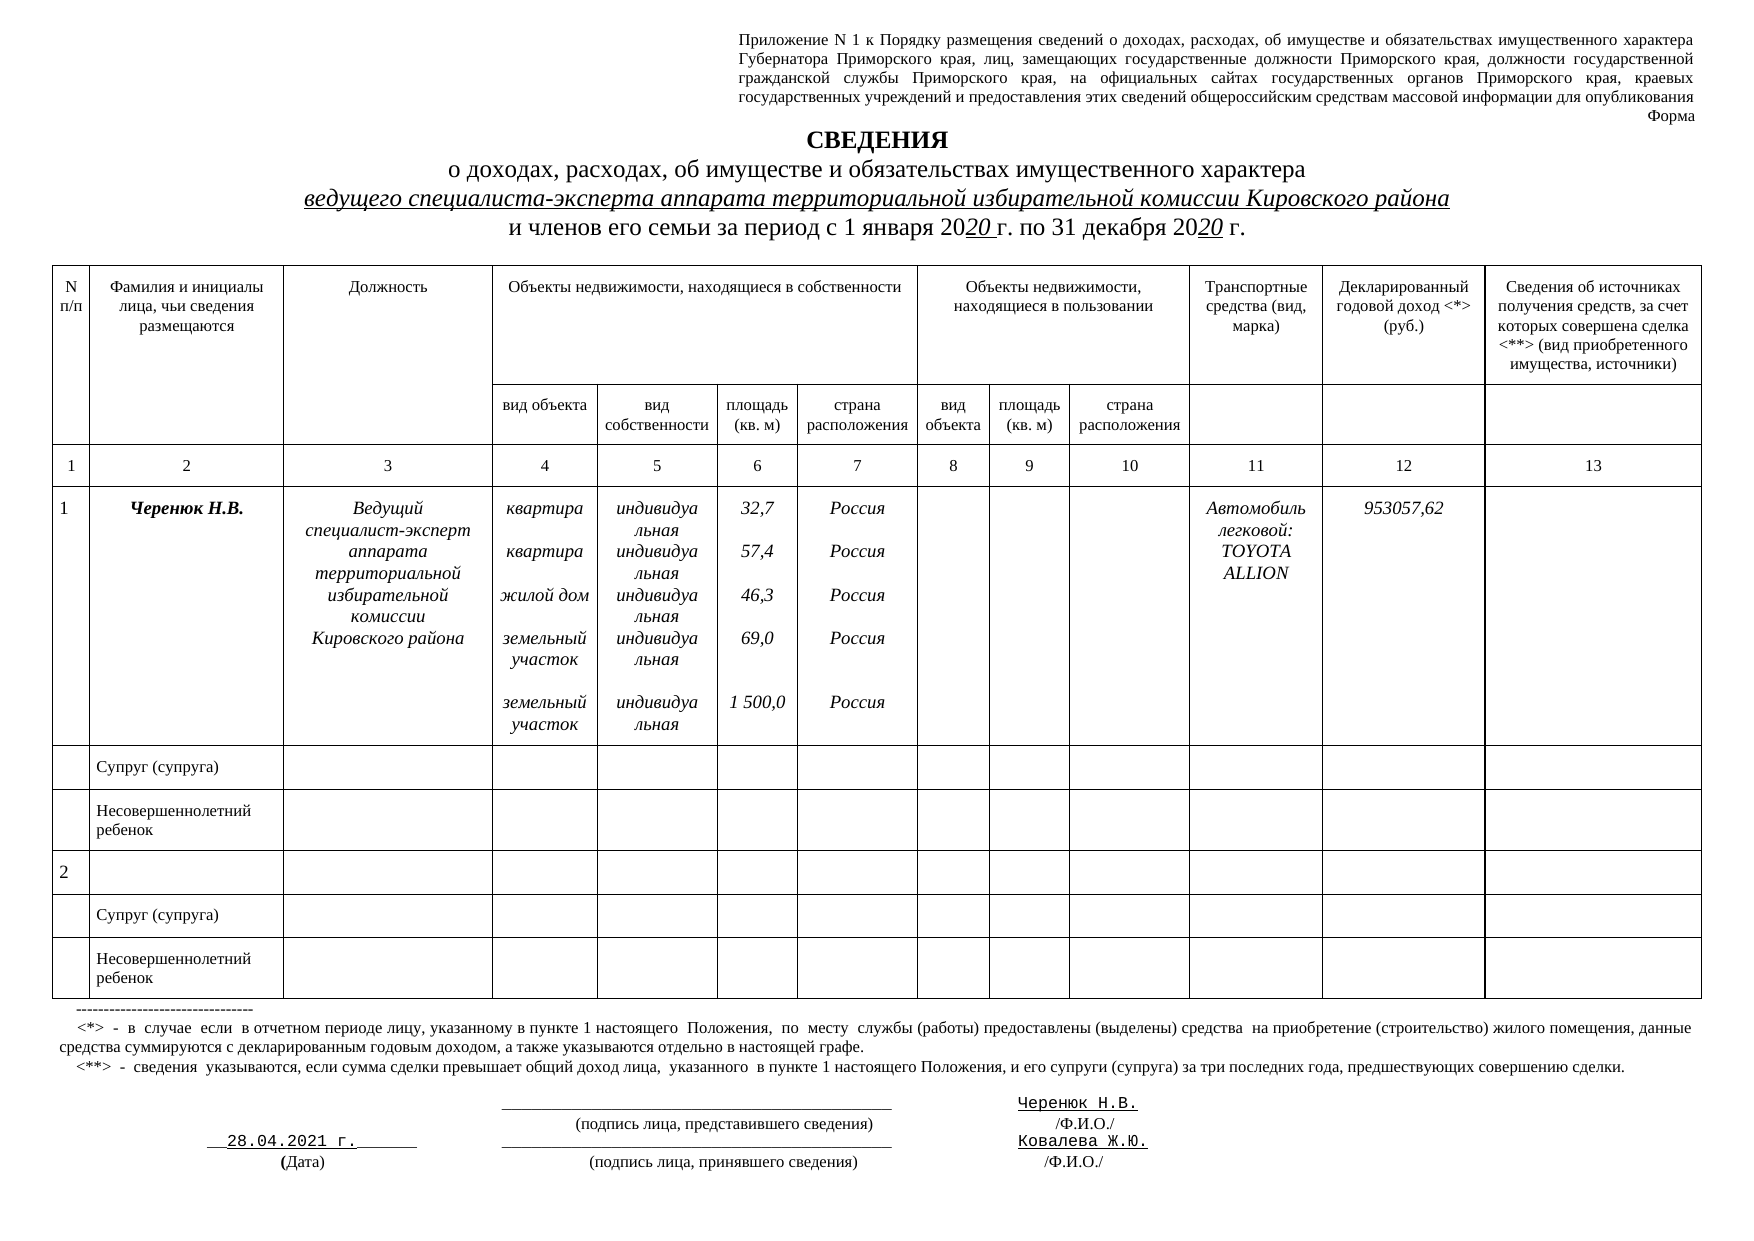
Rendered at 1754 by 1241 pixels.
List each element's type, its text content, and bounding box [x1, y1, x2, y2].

table_cell вид собственности [598, 385, 717, 444]
table_cell [798, 851, 917, 893]
table_cell страна расположения [798, 385, 917, 444]
table_cell [1070, 938, 1189, 998]
table_cell [718, 746, 797, 789]
table_cell [918, 487, 989, 745]
table_cell 1 [53, 445, 89, 486]
table_cell 1 [53, 487, 89, 745]
table_cell [1323, 895, 1484, 937]
table_cell 5 [598, 445, 717, 486]
table_cell Супруг (супруга) [90, 746, 283, 789]
table_cell вид объекта [918, 385, 989, 444]
table_cell [493, 895, 597, 937]
table_cell [798, 790, 917, 849]
table_cell [798, 746, 917, 789]
table_cell [1486, 790, 1701, 849]
table_cell [284, 938, 492, 998]
table_cell [493, 938, 597, 998]
table_cell Автомобиль легковой: TOYOTA ALLION [1190, 487, 1322, 745]
table_cell [1323, 938, 1484, 998]
table_cell [918, 895, 989, 937]
table_cell [798, 938, 917, 998]
table_cell Несовершеннолетний ребенок [90, 790, 283, 849]
table_cell [798, 895, 917, 937]
table_cell 7 [798, 445, 917, 486]
table_cell [1190, 938, 1322, 998]
table_cell [918, 746, 989, 789]
table_cell [1070, 790, 1189, 849]
table_cell [598, 746, 717, 789]
subtitle _______________________________________ Черенюк Н.В. [428, 1095, 1695, 1114]
table_cell [990, 790, 1069, 849]
table_cell 10 [1070, 445, 1189, 486]
text Форма [59, 106, 1695, 125]
table_header Сведения об источниках получения средств, за счет которых совершена сделка <**> (вид приобретенного имущества, источники) [1486, 266, 1701, 383]
table_cell 11 [1190, 445, 1322, 486]
table_cell [1070, 487, 1189, 745]
table_cell [284, 746, 492, 789]
table_cell [718, 851, 797, 893]
table_cell 6 [718, 445, 797, 486]
table_cell [718, 895, 797, 937]
text СВЕДЕНИЯ [59, 125, 1695, 154]
table_cell [284, 851, 492, 893]
table_cell [1070, 746, 1189, 789]
table_cell [1323, 746, 1484, 789]
table_cell [990, 487, 1069, 745]
table_cell [1486, 385, 1701, 444]
table_cell [53, 790, 89, 849]
table_cell [990, 851, 1069, 893]
table_cell 953057,62 [1323, 487, 1484, 745]
table_header Должность [284, 266, 492, 444]
table_cell [718, 938, 797, 998]
table_header Объекты недвижимости, находящиеся в пользовании [918, 266, 1189, 383]
table_cell [990, 938, 1069, 998]
table_cell индивидуа льная индивидуа льная индивидуа льная индивидуа льная индивидуа льная [598, 487, 717, 745]
table_cell Черенюк Н.В. [90, 487, 283, 745]
table_cell 9 [990, 445, 1069, 486]
table_cell [990, 895, 1069, 937]
table_cell 13 [1486, 445, 1701, 486]
table_cell [918, 790, 989, 849]
table_cell 4 [493, 445, 597, 486]
table_cell [1323, 851, 1484, 893]
table_cell [53, 746, 89, 789]
table_header Декларированный годовой доход <*> (руб.) [1323, 266, 1484, 383]
table_cell 8 [918, 445, 989, 486]
table_cell [598, 851, 717, 893]
table_cell [1190, 851, 1322, 893]
table_cell [1323, 385, 1484, 444]
table_cell страна расположения [1070, 385, 1189, 444]
table_cell [1190, 385, 1322, 444]
table_cell [718, 790, 797, 849]
table_cell [1190, 895, 1322, 937]
table_cell 12 [1323, 445, 1484, 486]
text ведущего специалиста-эксперта аппарата территориальной избирательной комиссии Кировского района [59, 183, 1695, 212]
table_cell Россия Россия Россия Россия Россия [798, 487, 917, 745]
table_cell Несовершеннолетний ребенок [90, 938, 283, 998]
subtitle (Дата) (подпись лица, принявшего сведения) /Ф.И.О./ [207, 1152, 1695, 1171]
text -------------------------------- [59, 999, 1695, 1018]
table_cell [1486, 746, 1701, 789]
table_cell 3 [284, 445, 492, 486]
table_cell [918, 851, 989, 893]
table_cell [990, 746, 1069, 789]
text <*> - в случае если в отчетном периоде лицу, указанному в пункте 1 настоящего Положения, по месту службы (работы) предоставлены (выделены) средства на приобретение (строительство) жилого помещения, данные средства суммируются с декларированным годовым доходом, а также указываются отдельно в настоящей графе. [59, 1018, 1695, 1056]
subtitle __28.04.2021 г.______ _______________________________________ Ковалева Ж.Ю. [133, 1133, 1695, 1152]
text <**> - сведения указываются, если сумма сделки превышает общий доход лица, указанного в пункте 1 настоящего Положения, и его супруги (супруга) за три последних года, предшествующих совершению сделки. [59, 1056, 1695, 1076]
table_cell [493, 746, 597, 789]
table_header Объекты недвижимости, находящиеся в собственности [493, 266, 917, 383]
table_header Транспортные средства (вид, марка) [1190, 266, 1322, 383]
table_cell 2 [90, 445, 283, 486]
table_cell квартира квартира жилой дом земельный участок земельный участок [493, 487, 597, 745]
table_cell [1070, 895, 1189, 937]
table_cell Ведущий специалист-эксперт аппарата территориальной избирательной комиссии Кировского района [284, 487, 492, 745]
text о доходах, расходах, об имуществе и обязательствах имущественного характера [59, 154, 1695, 183]
table_cell площадь (кв. м) [718, 385, 797, 444]
text Приложение N 1 к Порядку размещения сведений о доходах, расходах, об имуществе и обязательствах имущественного характера Губернатора Приморского края, лиц, замещающих государственные должности Приморского края, должности государственной гражданской службы Приморского края, на официальных сайтах государственных органов Приморского края, краевых государственных учреждений и предоставления этих сведений общероссийским средствам массовой информации для опубликования [738, 29, 1695, 106]
table_cell [1190, 746, 1322, 789]
table_cell [493, 790, 597, 849]
table_cell [493, 851, 597, 893]
table_cell Супруг (супруга) [90, 895, 283, 937]
table_cell [284, 790, 492, 849]
text и членов его семьи за период с 1 января 2020 г. по 31 декабря 2020 г. [59, 212, 1695, 240]
table_cell [598, 790, 717, 849]
table_cell [1486, 851, 1701, 893]
table_cell [53, 938, 89, 998]
table_cell [598, 938, 717, 998]
subtitle (подпись лица, представившего сведения) /Ф.И.О./ [502, 1114, 1695, 1133]
table_cell [598, 895, 717, 937]
table_cell [918, 938, 989, 998]
table_cell [1070, 851, 1189, 893]
table_cell [1323, 790, 1484, 849]
table_header N п/п [53, 266, 89, 444]
table_cell [53, 895, 89, 937]
table_header Фамилия и инициалы лица, чьи сведения размещаются [90, 266, 283, 444]
table_cell 32,7 57,4 46,3 69,0 1 500,0 [718, 487, 797, 745]
table_cell [1190, 790, 1322, 849]
table_cell [90, 851, 283, 893]
table_cell [1486, 487, 1701, 745]
table_cell вид объекта [493, 385, 597, 444]
table_cell [1486, 895, 1701, 937]
table_cell [284, 895, 492, 937]
table_cell площадь (кв. м) [990, 385, 1069, 444]
table_cell [1486, 938, 1701, 998]
table_cell 2 [53, 851, 89, 893]
